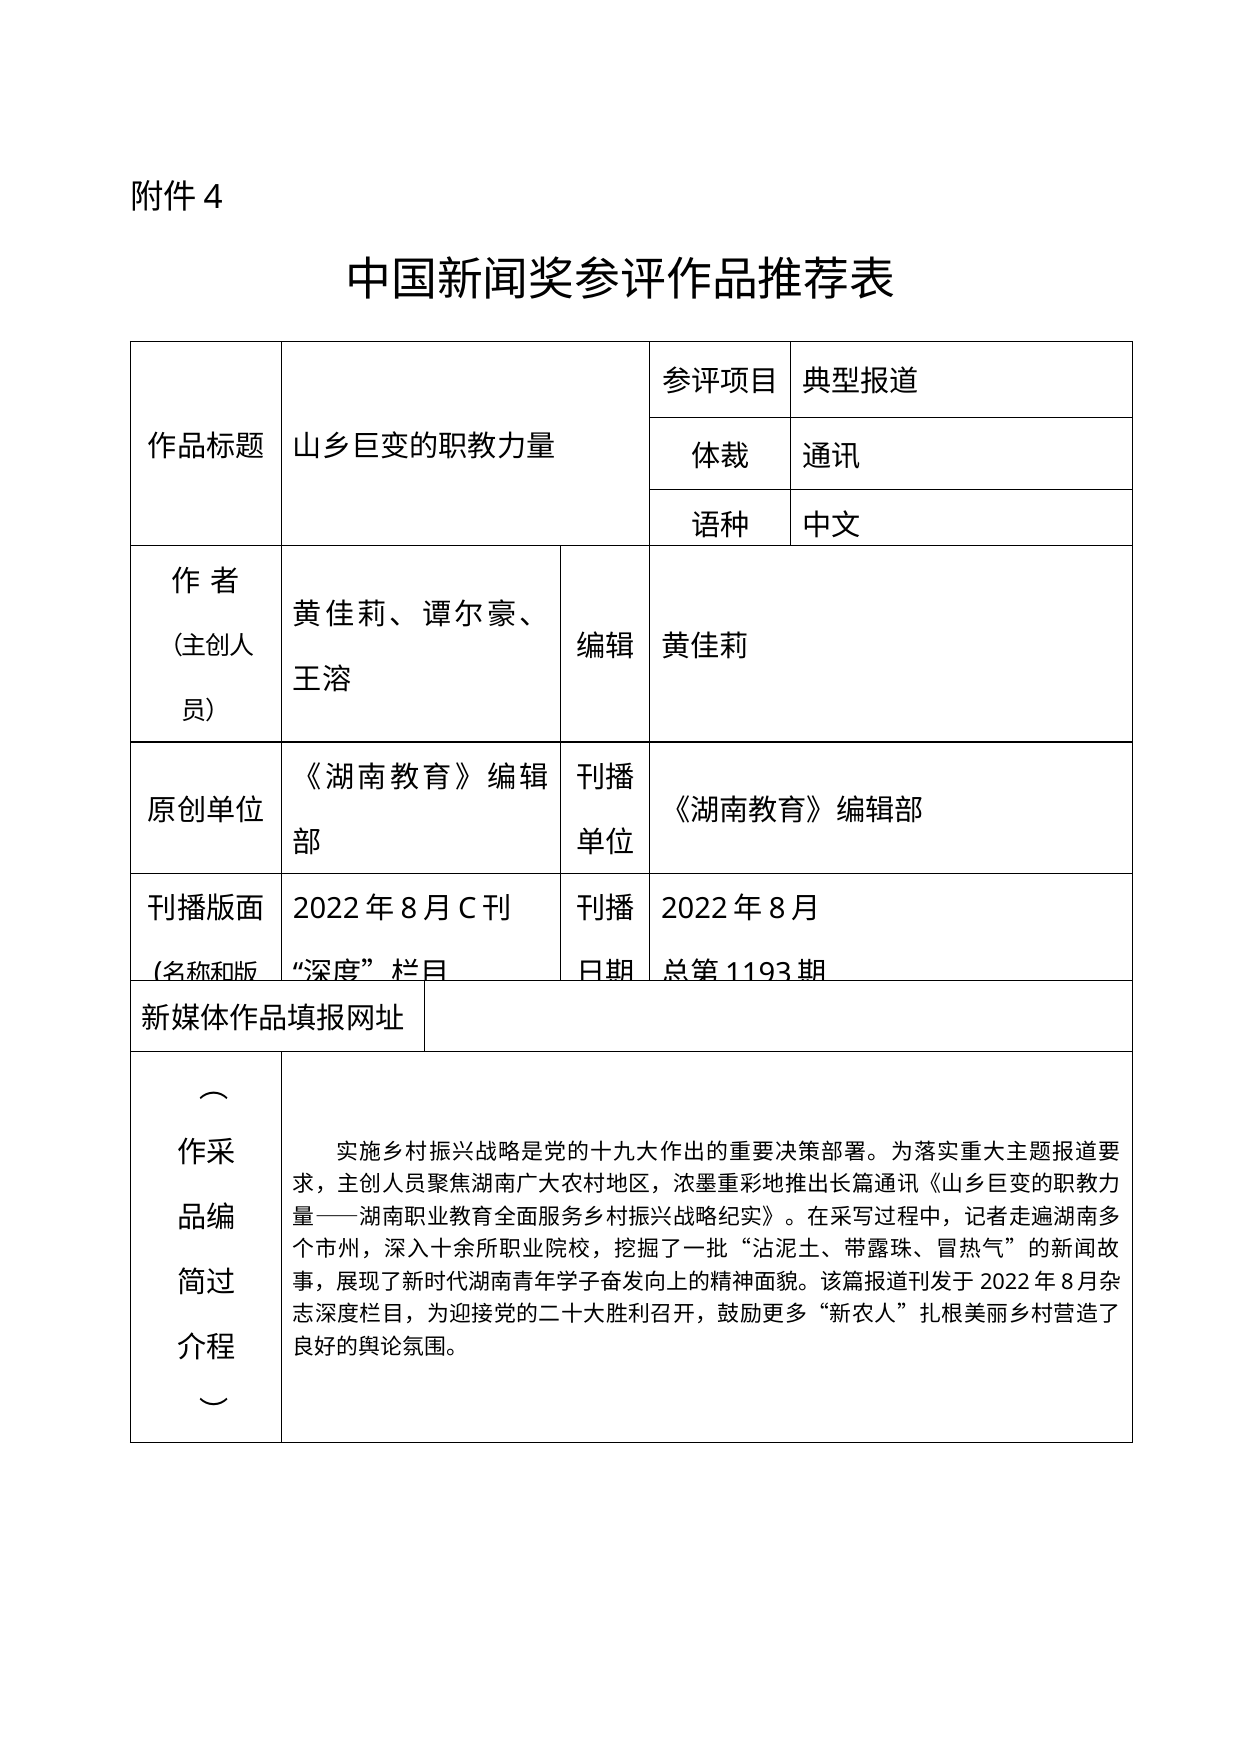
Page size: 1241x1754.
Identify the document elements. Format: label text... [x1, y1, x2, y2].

table_header 参评项目 [650, 342, 790, 417]
table_cell ︵ 作采 品编 简过 介程 ︶ [131, 1052, 281, 1442]
table_cell 原创单位 [131, 743, 281, 872]
table_cell 《湖南教育》编辑部 [650, 743, 1132, 872]
table_cell 刊播日期 [561, 874, 649, 979]
table_cell 《湖南教育》编辑部 [282, 743, 560, 872]
table_cell 通讯 [791, 418, 1132, 489]
table_cell 作 者 （主创人员） [131, 546, 281, 741]
table_cell 2022年8月C刊 “深度”栏目 [282, 874, 560, 979]
text 中国新闻奖参评作品推荐表 [130, 227, 1110, 324]
table_cell 新媒体作品填报网址 [131, 981, 424, 1051]
table_header 作品标题 [131, 342, 281, 545]
table_cell 语种 [650, 490, 790, 545]
table_cell 黄佳莉、谭尔豪、王溶 [282, 546, 560, 741]
table_cell 刊播版面(名称和版次) [131, 874, 281, 979]
table_cell 编辑 [561, 546, 649, 741]
table_cell 2022年8月 总第1193期 [650, 874, 1132, 979]
table_cell 刊播单位 [561, 743, 649, 872]
table_cell 体裁 [650, 418, 790, 489]
table_cell 中文 [791, 490, 1132, 545]
table_cell [425, 981, 1132, 1051]
table_header 典型报道 [791, 342, 1132, 417]
text 附件4 [130, 162, 1110, 227]
table_header 山乡巨变的职教力量 [282, 342, 649, 545]
table_cell 黄佳莉 [650, 546, 1132, 741]
table_cell 实施乡村振兴战略是党的十九大作出的重要决策部署。为落实重大主题报道要求，主创人员聚焦湖南广大农村地区，浓墨重彩地推出长篇通讯《山乡巨变的职教力量——湖南职业教育全面服务乡村振兴战略纪实》。在采写过程中，记者走遍湖南多个市州，深入十余所职业院校，挖掘了一批“沾泥土、带露珠、冒热气”的新闻故事，展现了新时代湖南青年学子奋发向上的精神面貌。该篇报道刊发于2022年8月杂志深度栏目，为迎接党的二十大胜利召开，鼓励更多“新农人”扎根美丽乡村营造了良好的舆论氛围。 [282, 1052, 1132, 1442]
